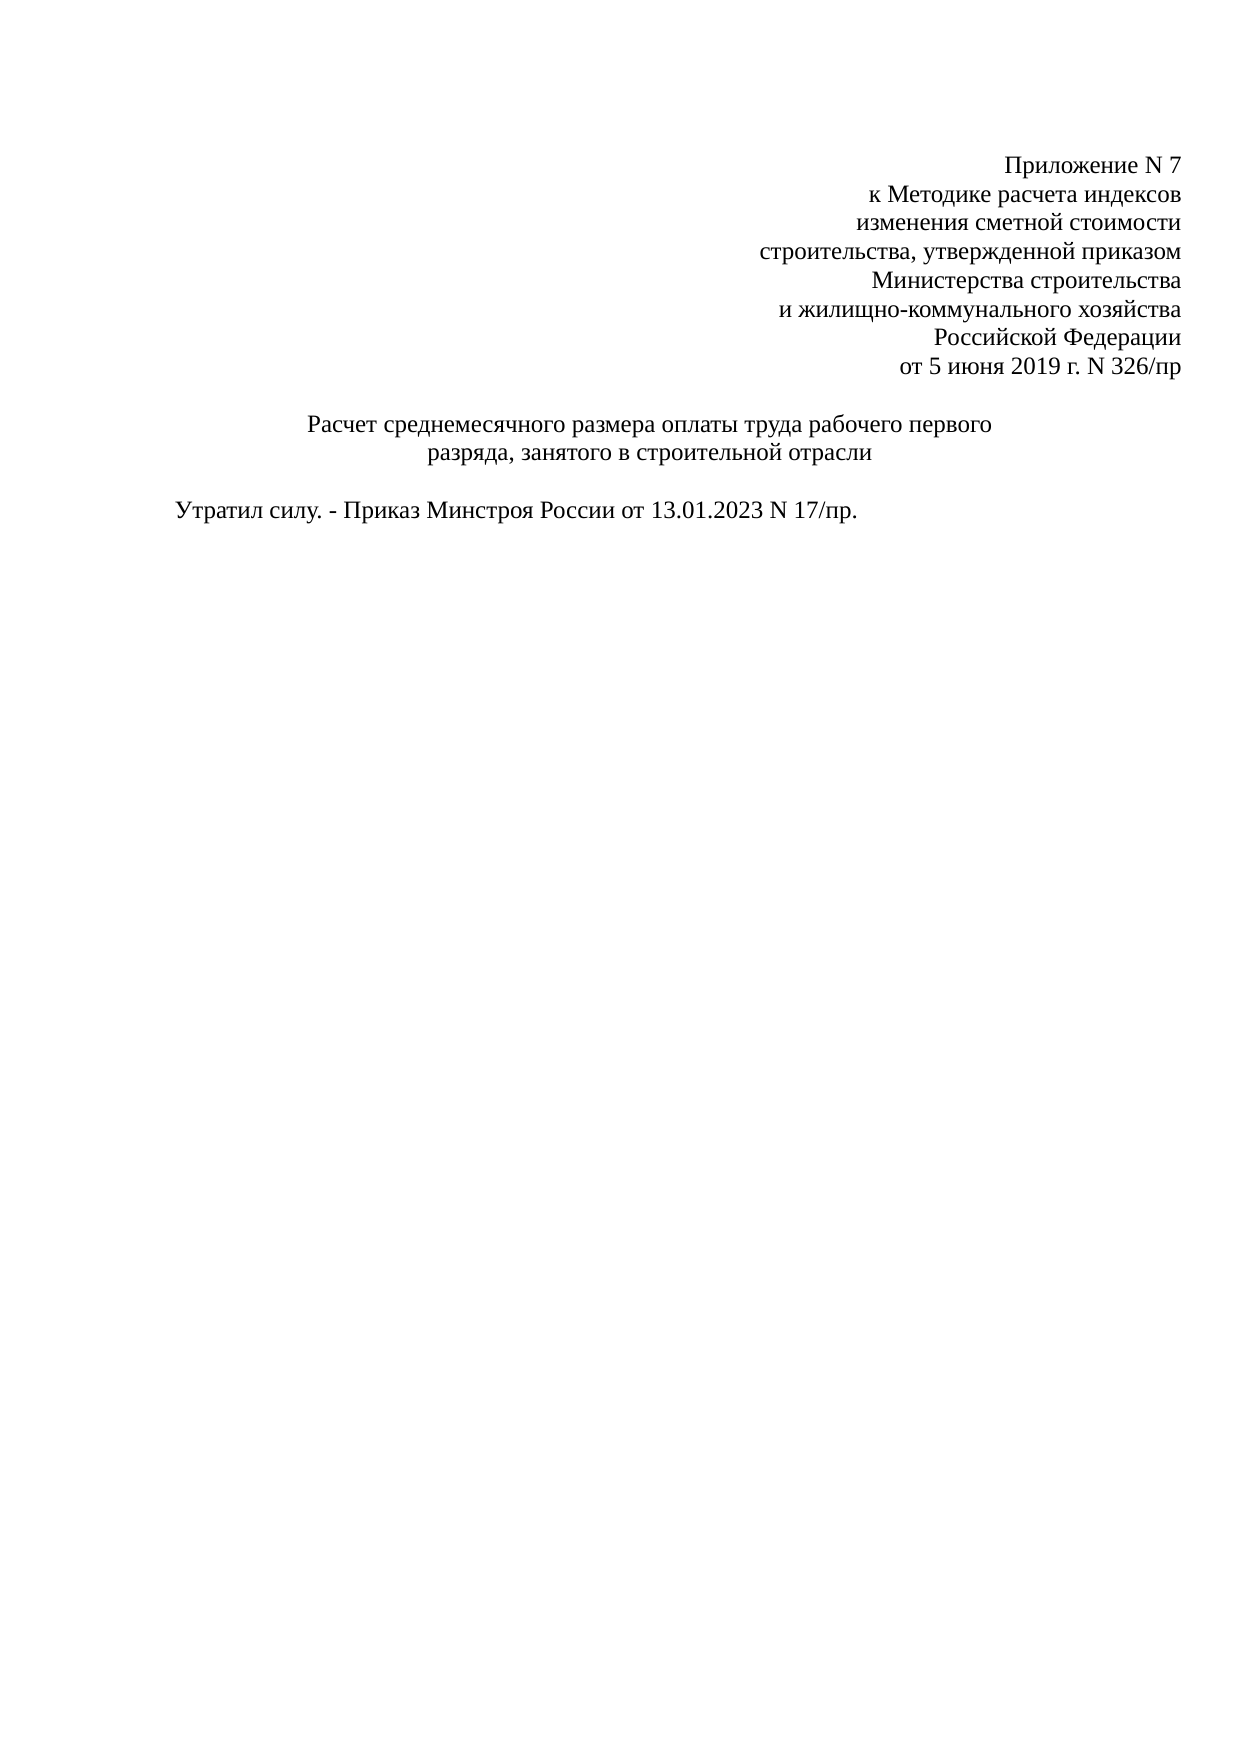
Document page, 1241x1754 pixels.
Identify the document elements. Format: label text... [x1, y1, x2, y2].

text строительства, утвержденной приказом [118, 236, 1181, 265]
text разряда, занятого в строительной отрасли [118, 437, 1181, 466]
text Министерства строительства [118, 265, 1181, 294]
text Утратил силу. - Приказ Минстроя России от 13.01.2023 N 17/пр. [118, 495, 1181, 524]
list Приложение N 7 [118, 150, 1181, 179]
text изменения сметной стоимости [118, 207, 1181, 236]
text от 5 июня 2019 г. N 326/пр [118, 351, 1181, 380]
text Российской Федерации [118, 322, 1181, 351]
text к Методике расчета индексов [118, 179, 1181, 207]
text Расчет среднемесячного размера оплаты труда рабочего первого [118, 409, 1181, 437]
text и жилищно-коммунального хозяйства [118, 294, 1181, 322]
